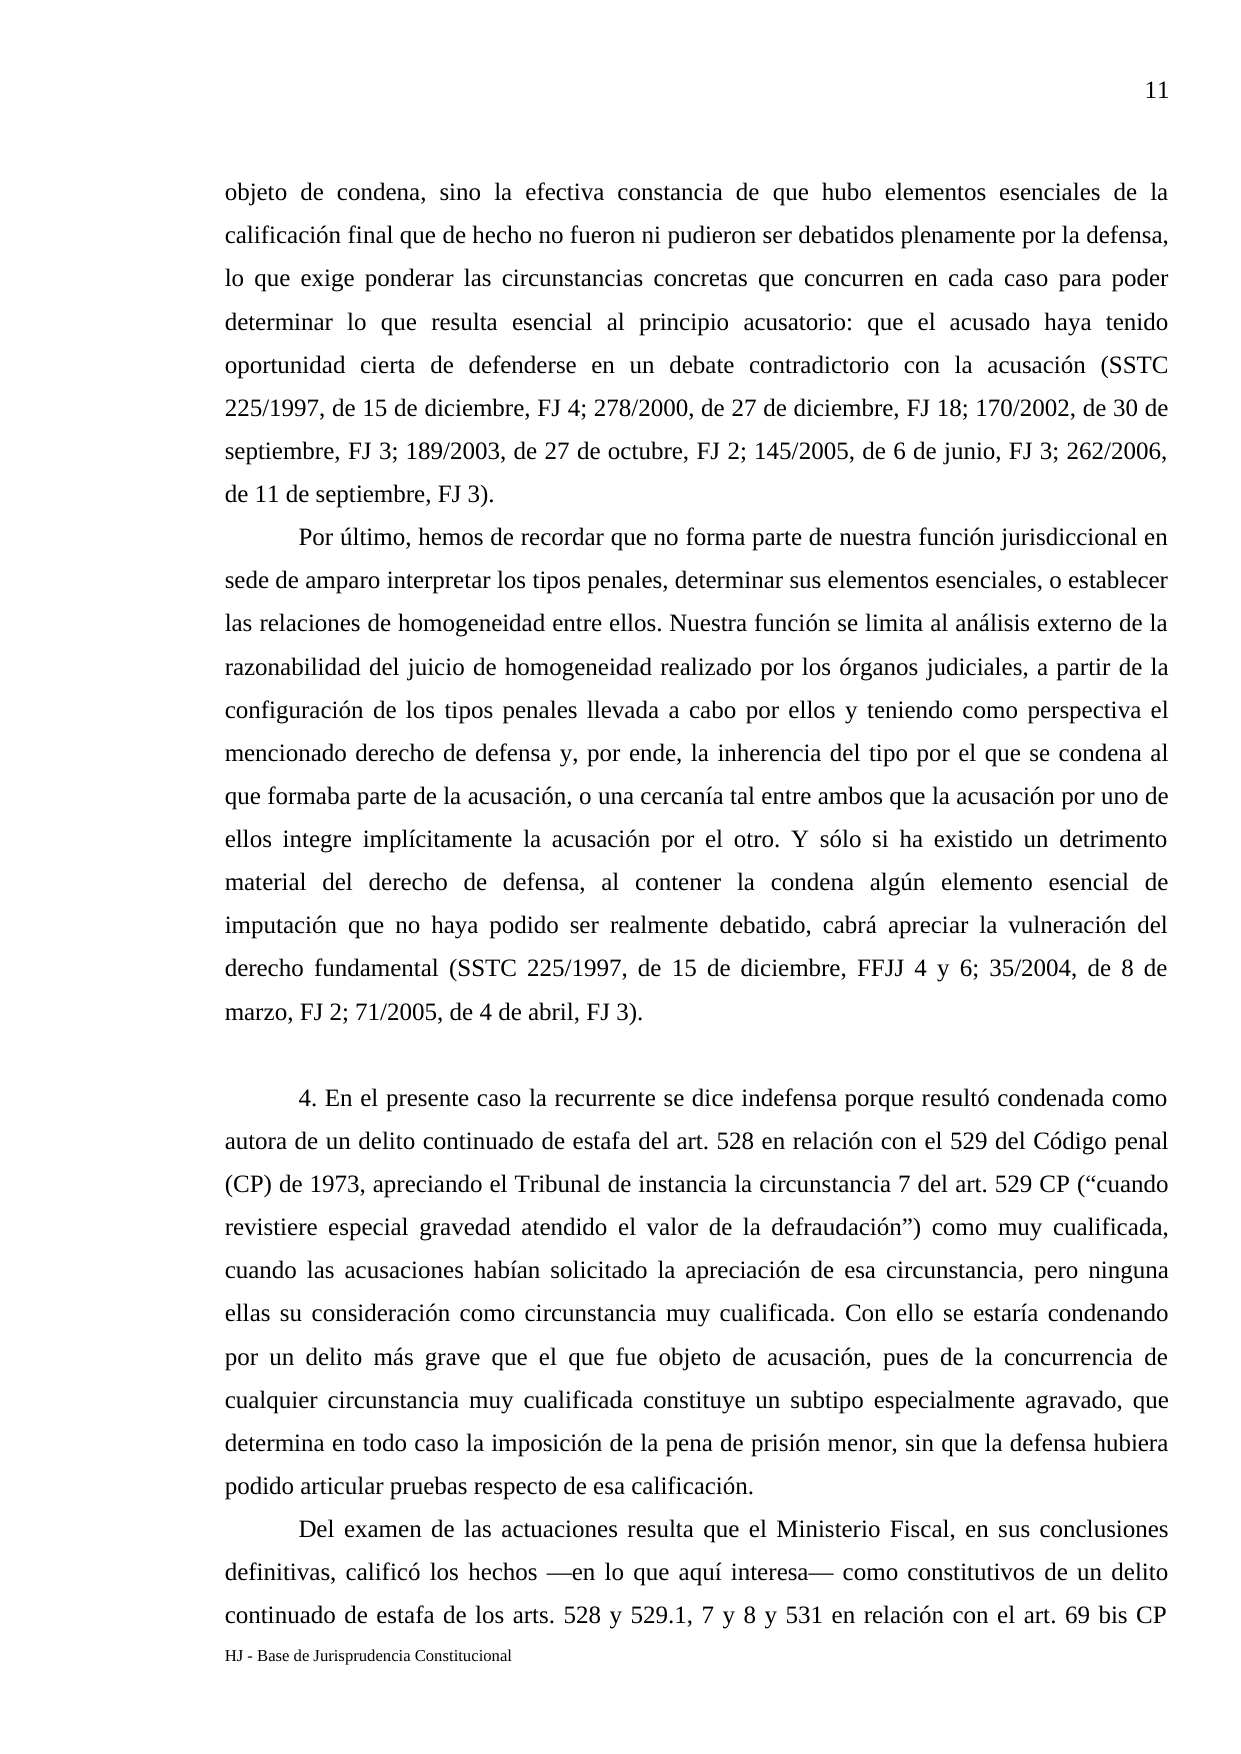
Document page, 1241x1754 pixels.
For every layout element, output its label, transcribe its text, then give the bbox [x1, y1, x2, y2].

text Por último, hemos de recordar que no forma parte de nuestra función jurisdiccional en sede de amparo interpretar los tipos penales, determinar sus elementos esenciales, o establecer las relaciones de homogeneidad entre ellos. Nuestra función se limita al análisis externo de la razonabilidad del juicio de homogeneidad realizado por los órganos judiciales, a partir de la configuración de los tipos penales llevada a cabo por ellos y teniendo como perspectiva el mencionado derecho de defensa y, por ende, la inherencia del tipo por el que se condena al que formaba parte de la acusación, o una cercanía tal entre ambos que la acusación por uno de ellos integre implícitamente la acusación por el otro. Y sólo si ha existido un detrimento material del derecho de defensa, al contener la condena algún elemento esencial de imputación que no haya podido ser realmente debatido, cabrá apreciar la vulneración del derecho fundamental (SSTC 225/1997, de 15 de diciembre, FFJJ 4 y 6; 35/2004, de 8 de marzo, FJ 2; 71/2005, de 4 de abril, FJ 3). [224, 522, 1169, 1025]
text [224, 177, 1169, 508]
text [224, 1514, 1169, 1629]
text 4. En el presente caso la recurrente se dice indefensa porque resultó condenada como autora de un delito continuado de estafa del art. 528 en relación con el 529 del Código penal (CP) de 1973, apreciando el Tribunal de instancia la circunstancia 7 del art. 529 CP (“cuando revistiere especial gravedad atendido el valor de la defraudación”) como muy cualificada, cuando las acusaciones habían solicitado la apreciación de esa circunstancia, pero ninguna ellas su consideración como circunstancia muy cualificada. Con ello se estaría condenando por un delito más grave que el que fue objeto de acusación, pues de la concurrencia de cualquier circunstancia muy cualificada constituye un subtipo especialmente agravado, que determina en todo caso la imposición de la pena de prisión menor, sin que la defensa hubiera podido articular pruebas respecto de esa calificación. [224, 1083, 1169, 1500]
